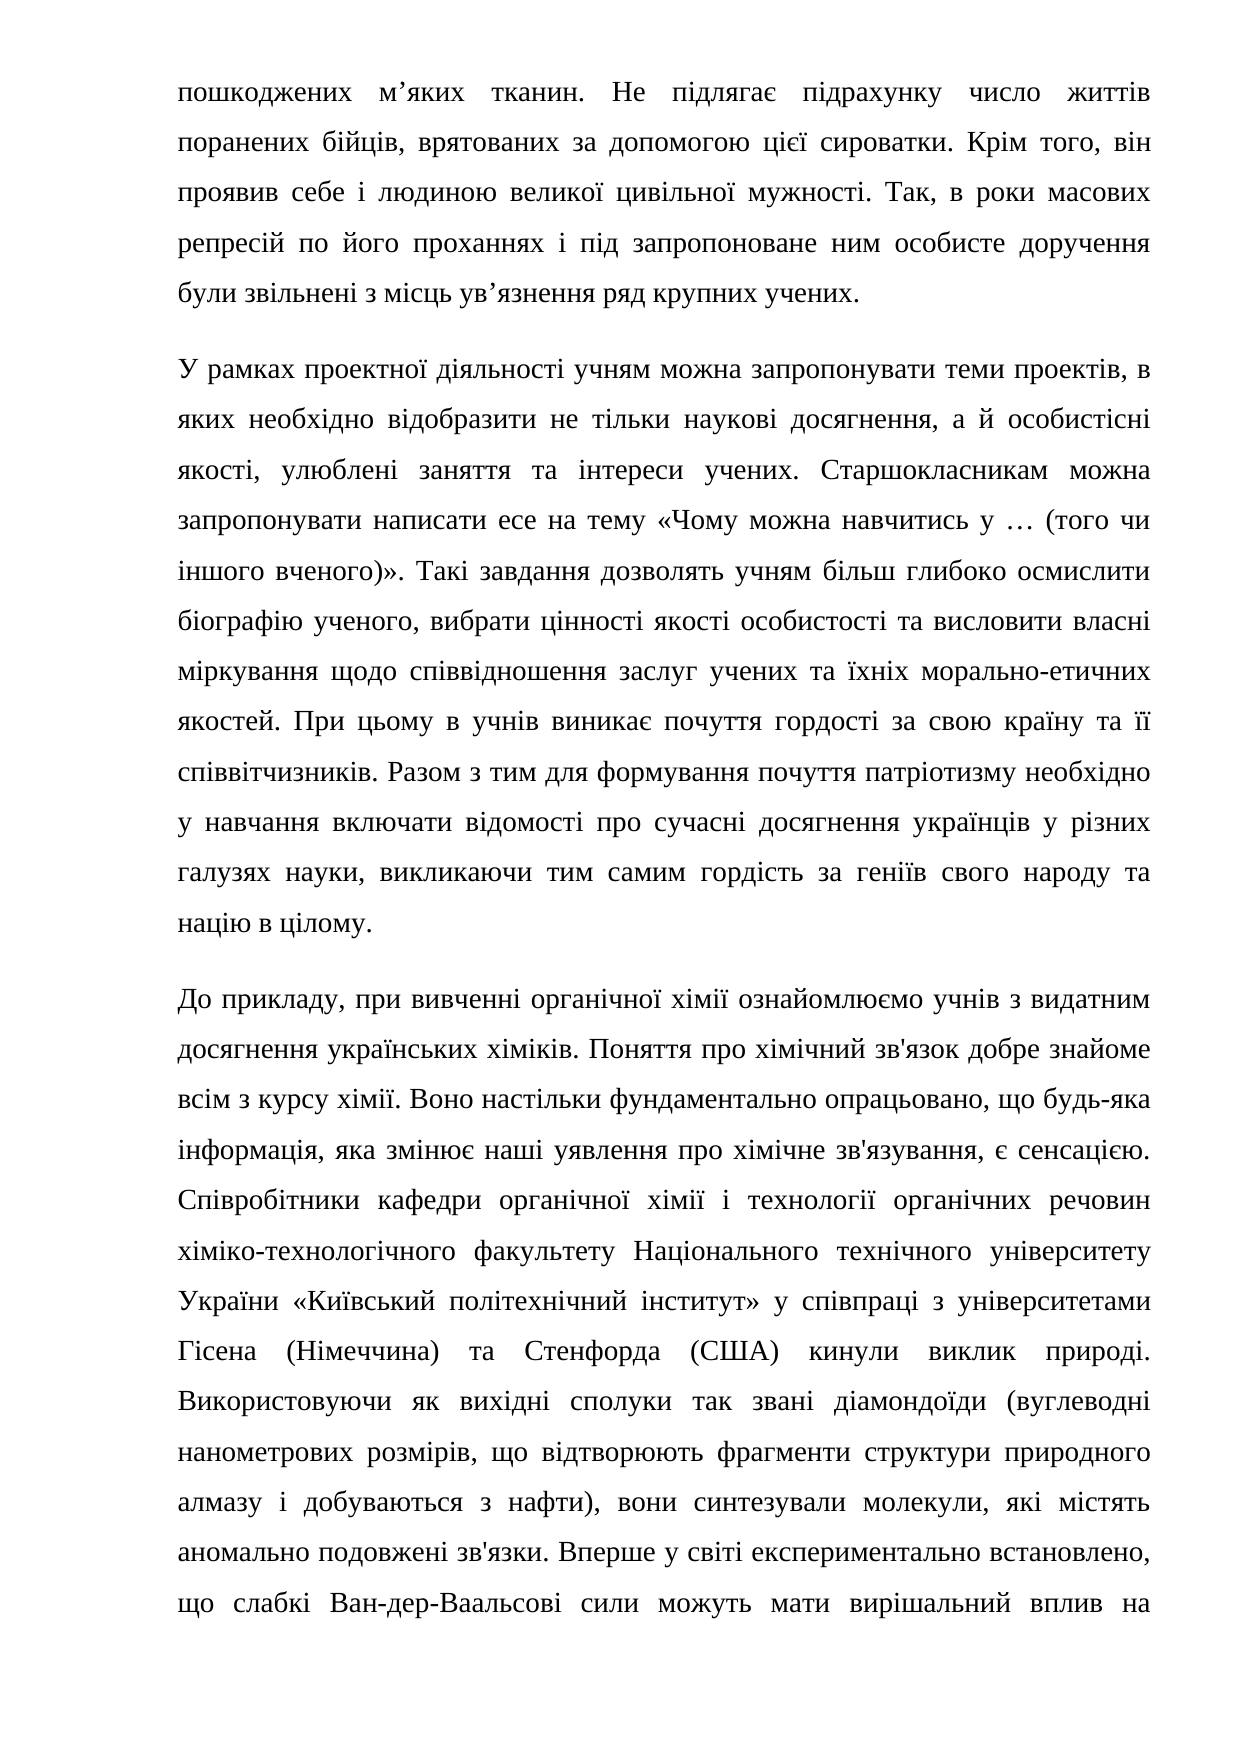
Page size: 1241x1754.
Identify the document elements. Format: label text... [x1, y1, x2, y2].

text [177, 74, 1152, 309]
text У рамках проектної діяльності учням можна запропонувати теми проектів, в яких необхідно відобразити не тільки наукові досягнення, а й особистісні якості, улюблені заняття та інтереси учених. Старшокласникам можна запропонувати написати есе на тему «Чому можна навчитись у … (того чи іншого вченого)». Такі завдання дозволять учням більш глибоко осмислити біографію ученого, вибрати цінності якості особистості та висловити власні міркування щодо співвідношення заслуг учених та їхніх морально-етичних якостей. При цьому в учнів виникає почуття гордості за свою країну та її співвітчизників. Разом з тим для формування почуття патріотизму необхідно у навчання включати відомості про сучасні досягнення українців у різних галузях науки, викликаючи тим самим гордість за геніїв свого народу та націю в цілому. [177, 351, 1152, 938]
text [177, 981, 1152, 1618]
